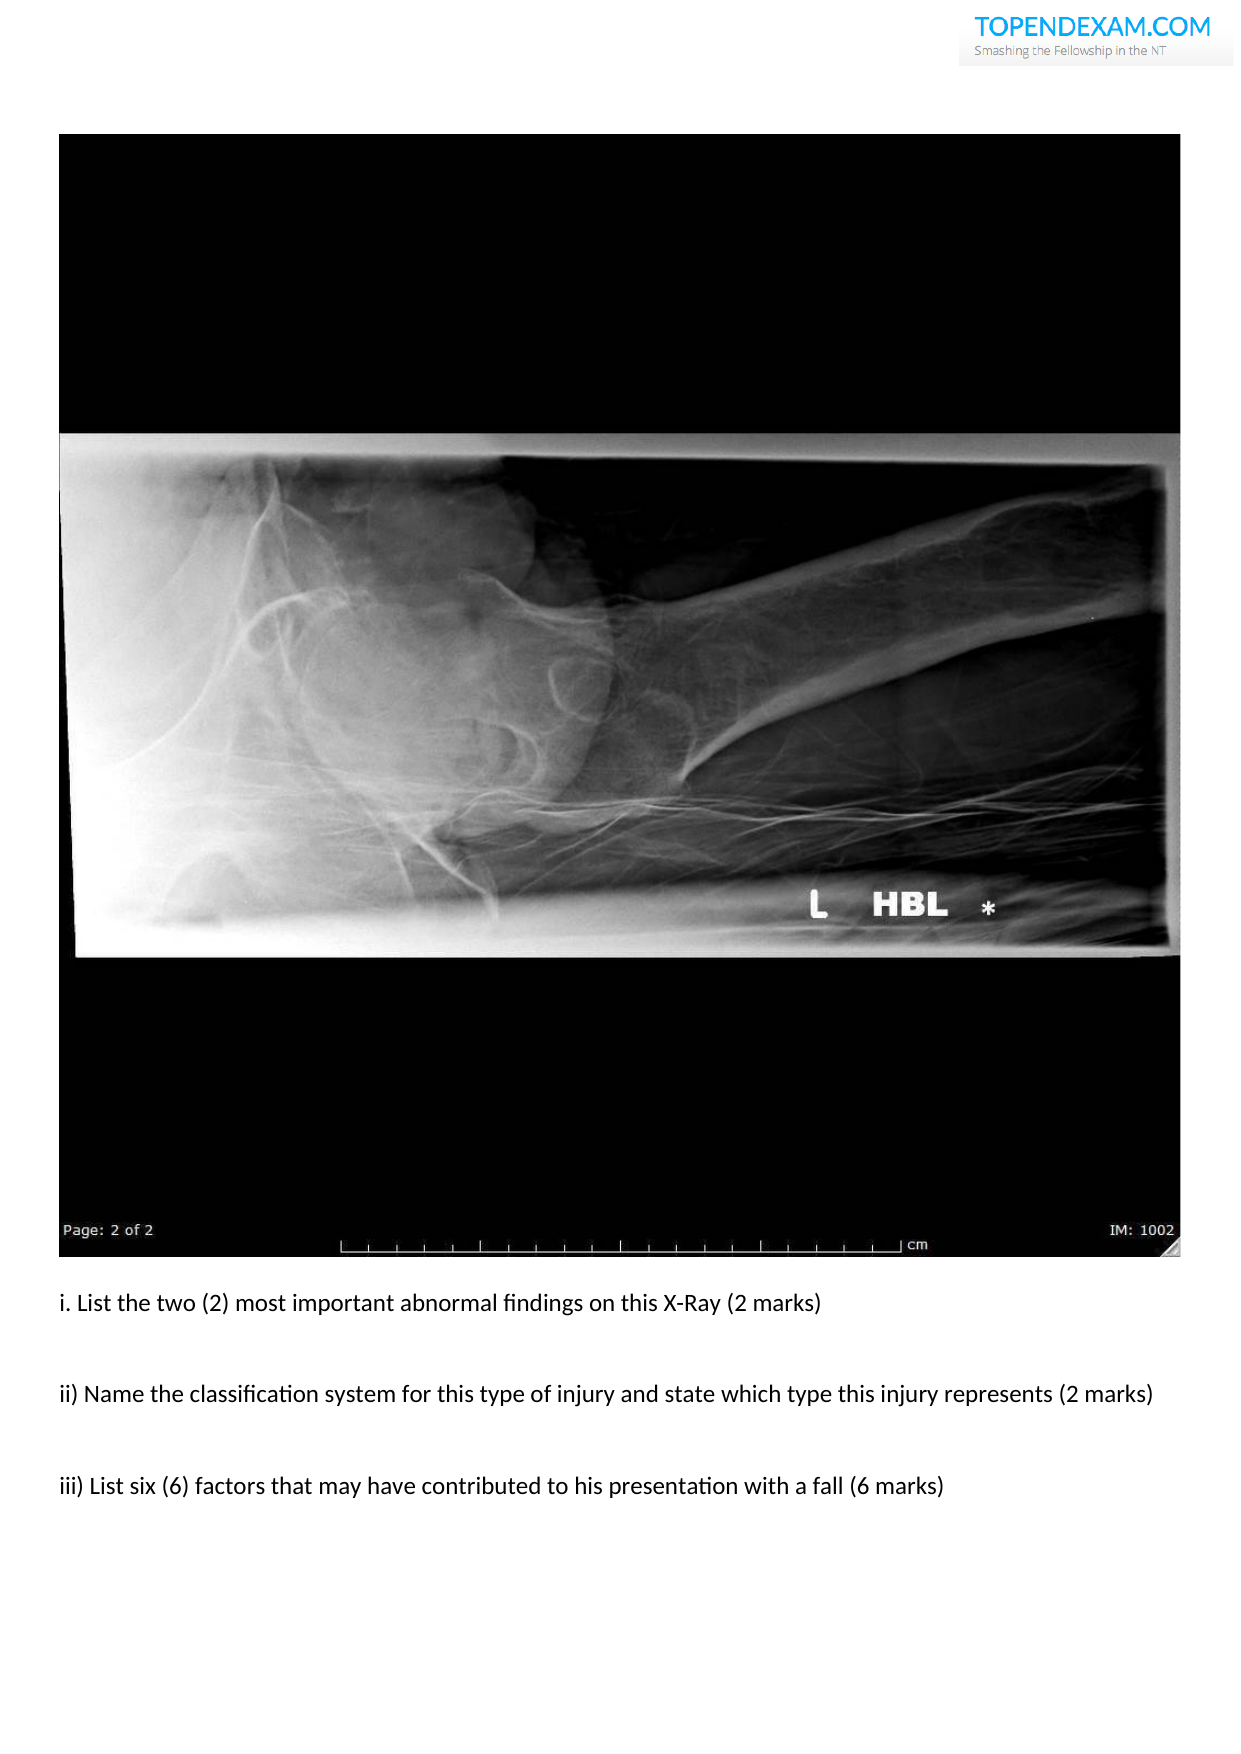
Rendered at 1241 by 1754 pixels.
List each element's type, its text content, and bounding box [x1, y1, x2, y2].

text iii) List six (6) factors that may have contributed to his presentation with a fall (6 marks) [59, 1470, 1181, 1531]
picture [959, 2, 1234, 66]
picture [59, 134, 1181, 1257]
text ii) Name the classification system for this type of injury and state which type this injury represents (2 marks) [59, 1378, 1181, 1409]
text i. List the two (2) most important abnormal findings on this X-Ray (2 marks) [59, 1287, 1181, 1317]
